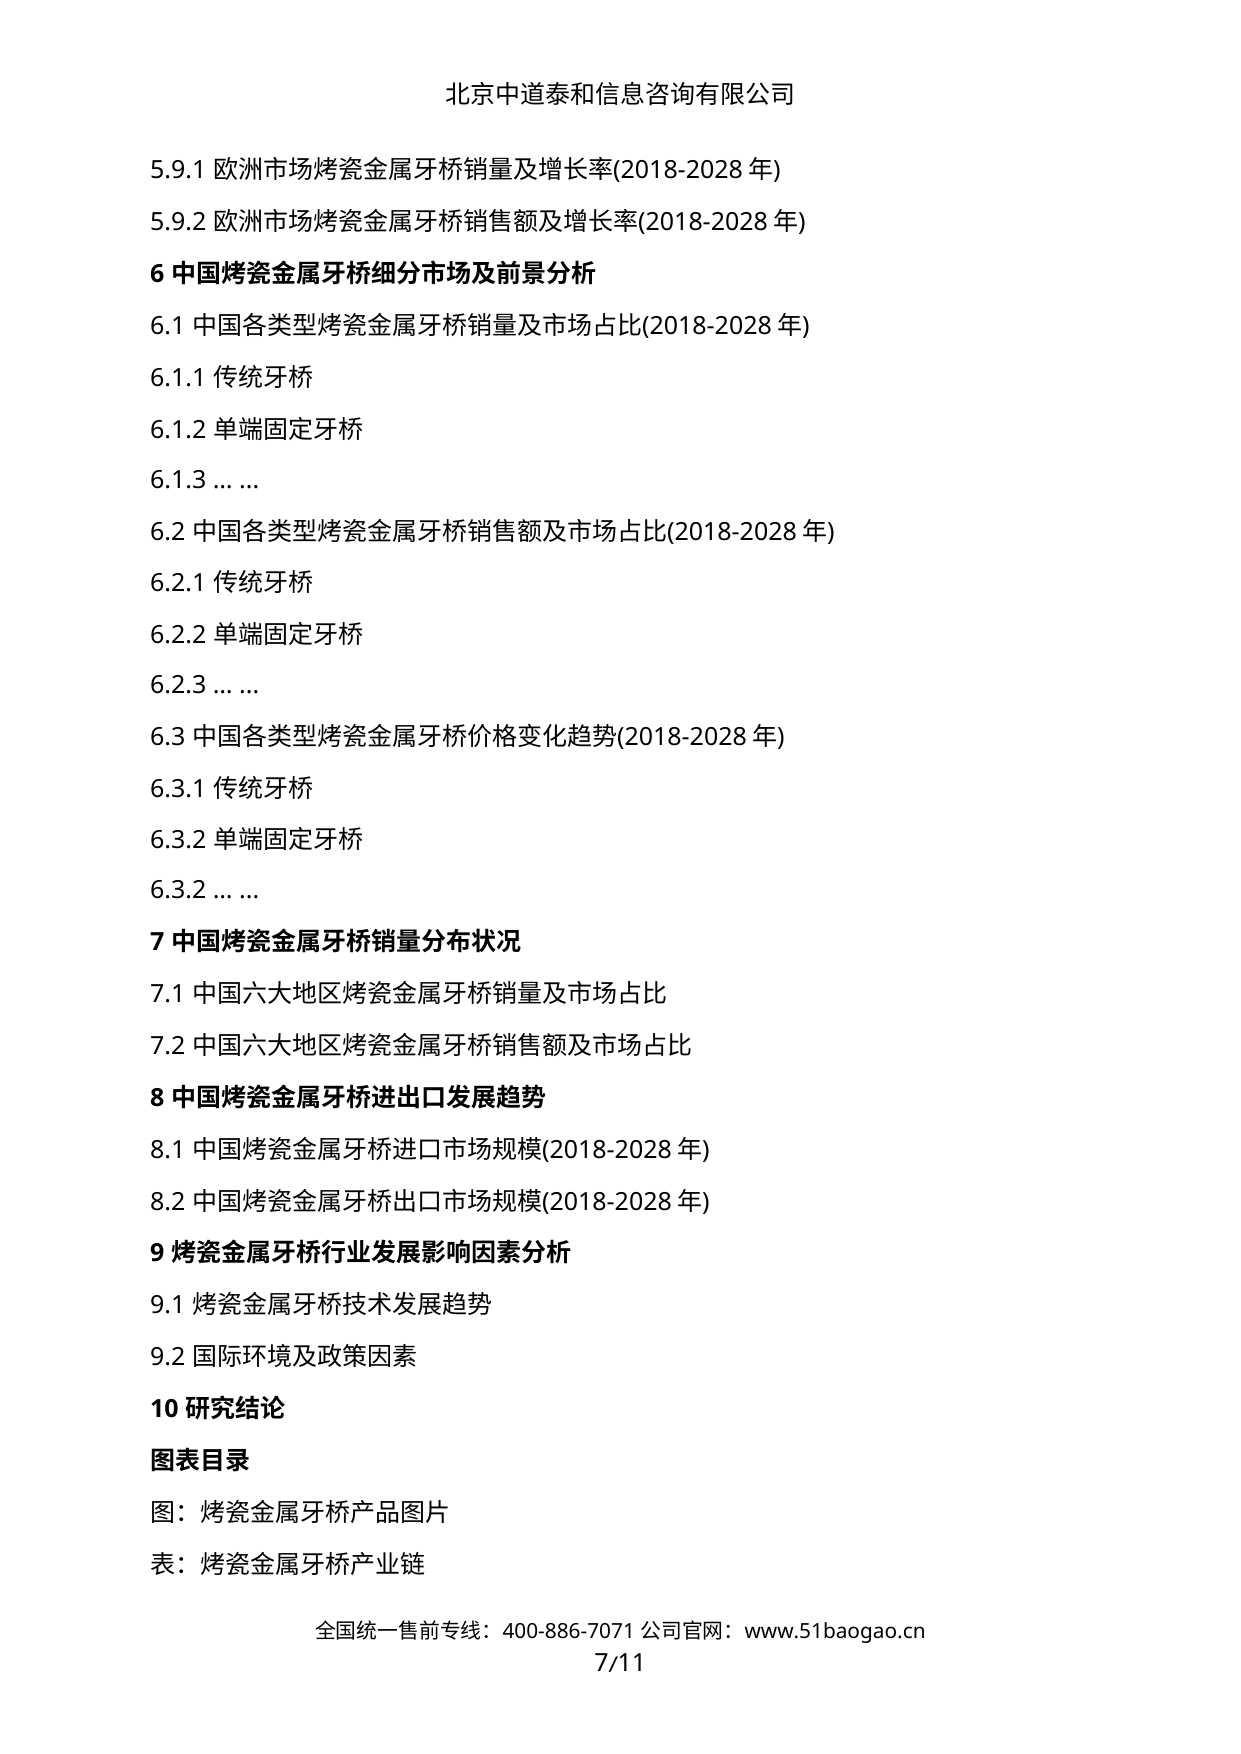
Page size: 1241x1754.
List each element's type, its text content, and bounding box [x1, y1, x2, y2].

text 6.1.1 传统牙桥 [150, 357, 1090, 394]
text 图：烤瓷金属牙桥产品图片 [150, 1492, 1090, 1528]
text 8.1 中国烤瓷金属牙桥进口市场规模(2018-2028年) [150, 1129, 1090, 1165]
text 表：烤瓷金属牙桥产业链 [150, 1544, 1090, 1580]
text 6.2.1 传统牙桥 [150, 563, 1090, 599]
text 6.2.3 … ... [150, 667, 1090, 701]
text 6.2 中国各类型烤瓷金属牙桥销售额及市场占比(2018-2028年) [150, 511, 1090, 547]
text 5.9.2 欧洲市场烤瓷金属牙桥销售额及增长率(2018-2028年) [150, 202, 1090, 238]
text 9.1 烤瓷金属牙桥技术发展趋势 [150, 1285, 1090, 1321]
text 6.3.1 传统牙桥 [150, 768, 1090, 804]
text 6.1.3 … ... [150, 461, 1090, 495]
text 7.1 中国六大地区烤瓷金属牙桥销量及市场占比 [150, 973, 1090, 1010]
text 8.2 中国烤瓷金属牙桥出口市场规模(2018-2028年) [150, 1181, 1090, 1217]
text 7.2 中国六大地区烤瓷金属牙桥销售额及市场占比 [150, 1025, 1090, 1062]
text 图表目录 [150, 1440, 1090, 1477]
text 6.3 中国各类型烤瓷金属牙桥价格变化趋势(2018-2028年) [150, 716, 1090, 752]
text 6.1.2 单端固定牙桥 [150, 409, 1090, 446]
text 6.3.2 … ... [150, 872, 1090, 906]
text 9 烤瓷金属牙桥行业发展影响因素分析 [150, 1233, 1090, 1269]
text 5.9.1 欧洲市场烤瓷金属牙桥销量及增长率(2018-2028年) [150, 150, 1090, 186]
text 9.2 国际环境及政策因素 [150, 1337, 1090, 1373]
text 7 中国烤瓷金属牙桥销量分布状况 [150, 922, 1090, 958]
text 6.3.2 单端固定牙桥 [150, 820, 1090, 856]
text 6.2.2 单端固定牙桥 [150, 615, 1090, 651]
text 10 研究结论 [150, 1388, 1090, 1425]
text 6 中国烤瓷金属牙桥细分市场及前景分析 [150, 254, 1090, 290]
text 6.1 中国各类型烤瓷金属牙桥销量及市场占比(2018-2028年) [150, 306, 1090, 342]
text 8 中国烤瓷金属牙桥进出口发展趋势 [150, 1077, 1090, 1113]
